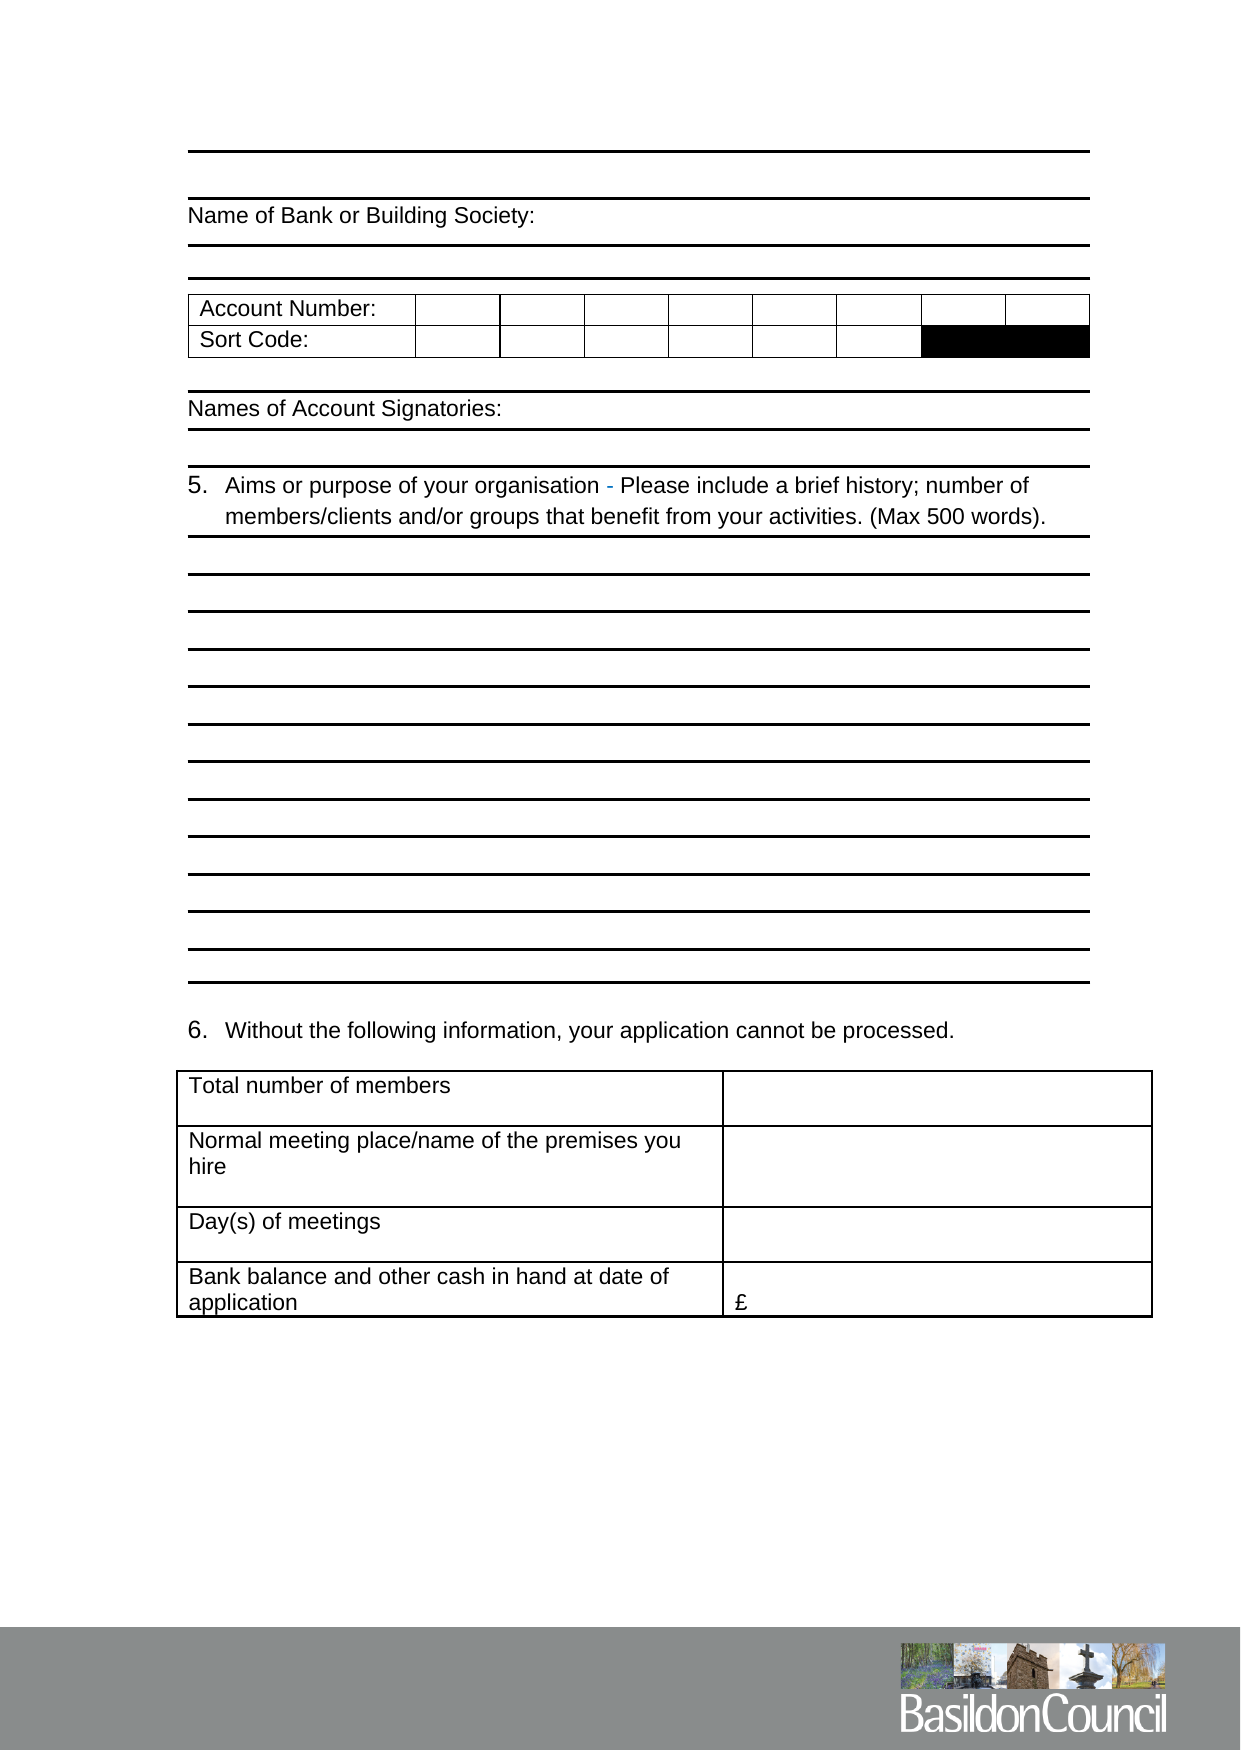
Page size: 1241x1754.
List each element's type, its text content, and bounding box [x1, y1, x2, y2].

table_cell £ [724, 1263, 1151, 1315]
text Name of Bank or Building Society: [187, 198, 1090, 230]
table_header [416, 295, 499, 325]
table_cell [1006, 326, 1089, 357]
table_cell [753, 326, 836, 357]
table_cell [724, 1127, 1151, 1206]
table_cell Normal meeting place/name of the premises you hire [178, 1127, 722, 1206]
table_cell [837, 326, 921, 357]
table_cell [724, 1208, 1151, 1261]
table_cell [669, 326, 752, 357]
table_cell Sort Code: [189, 326, 415, 357]
list Without the following information, your application cannot be processed. [187, 1015, 1090, 1043]
table_header [585, 295, 668, 325]
table_cell Day(s) of meetings [178, 1208, 722, 1261]
table_header Account Number: [189, 295, 415, 325]
table_header [724, 1072, 1151, 1124]
table_cell Bank balance and other cash in hand at date of application [178, 1263, 722, 1315]
table_header Total number of members [178, 1072, 722, 1124]
table_cell [922, 326, 1005, 357]
table_cell [416, 326, 499, 357]
table_header [837, 295, 921, 325]
table_header [1006, 295, 1089, 325]
table_cell [585, 326, 668, 357]
table_cell [501, 326, 584, 357]
table_header [669, 295, 752, 325]
list Aims or purpose of your organisation - Please include a brief history; number of members/clients and/or groups that benefit from your activities. (Max 500 words). [187, 466, 1090, 531]
table_header [753, 295, 836, 325]
table_header [922, 295, 1005, 325]
picture [0, 1627, 1241, 1750]
table_header [501, 295, 584, 325]
text Names of Account Signatories: [187, 391, 1090, 424]
